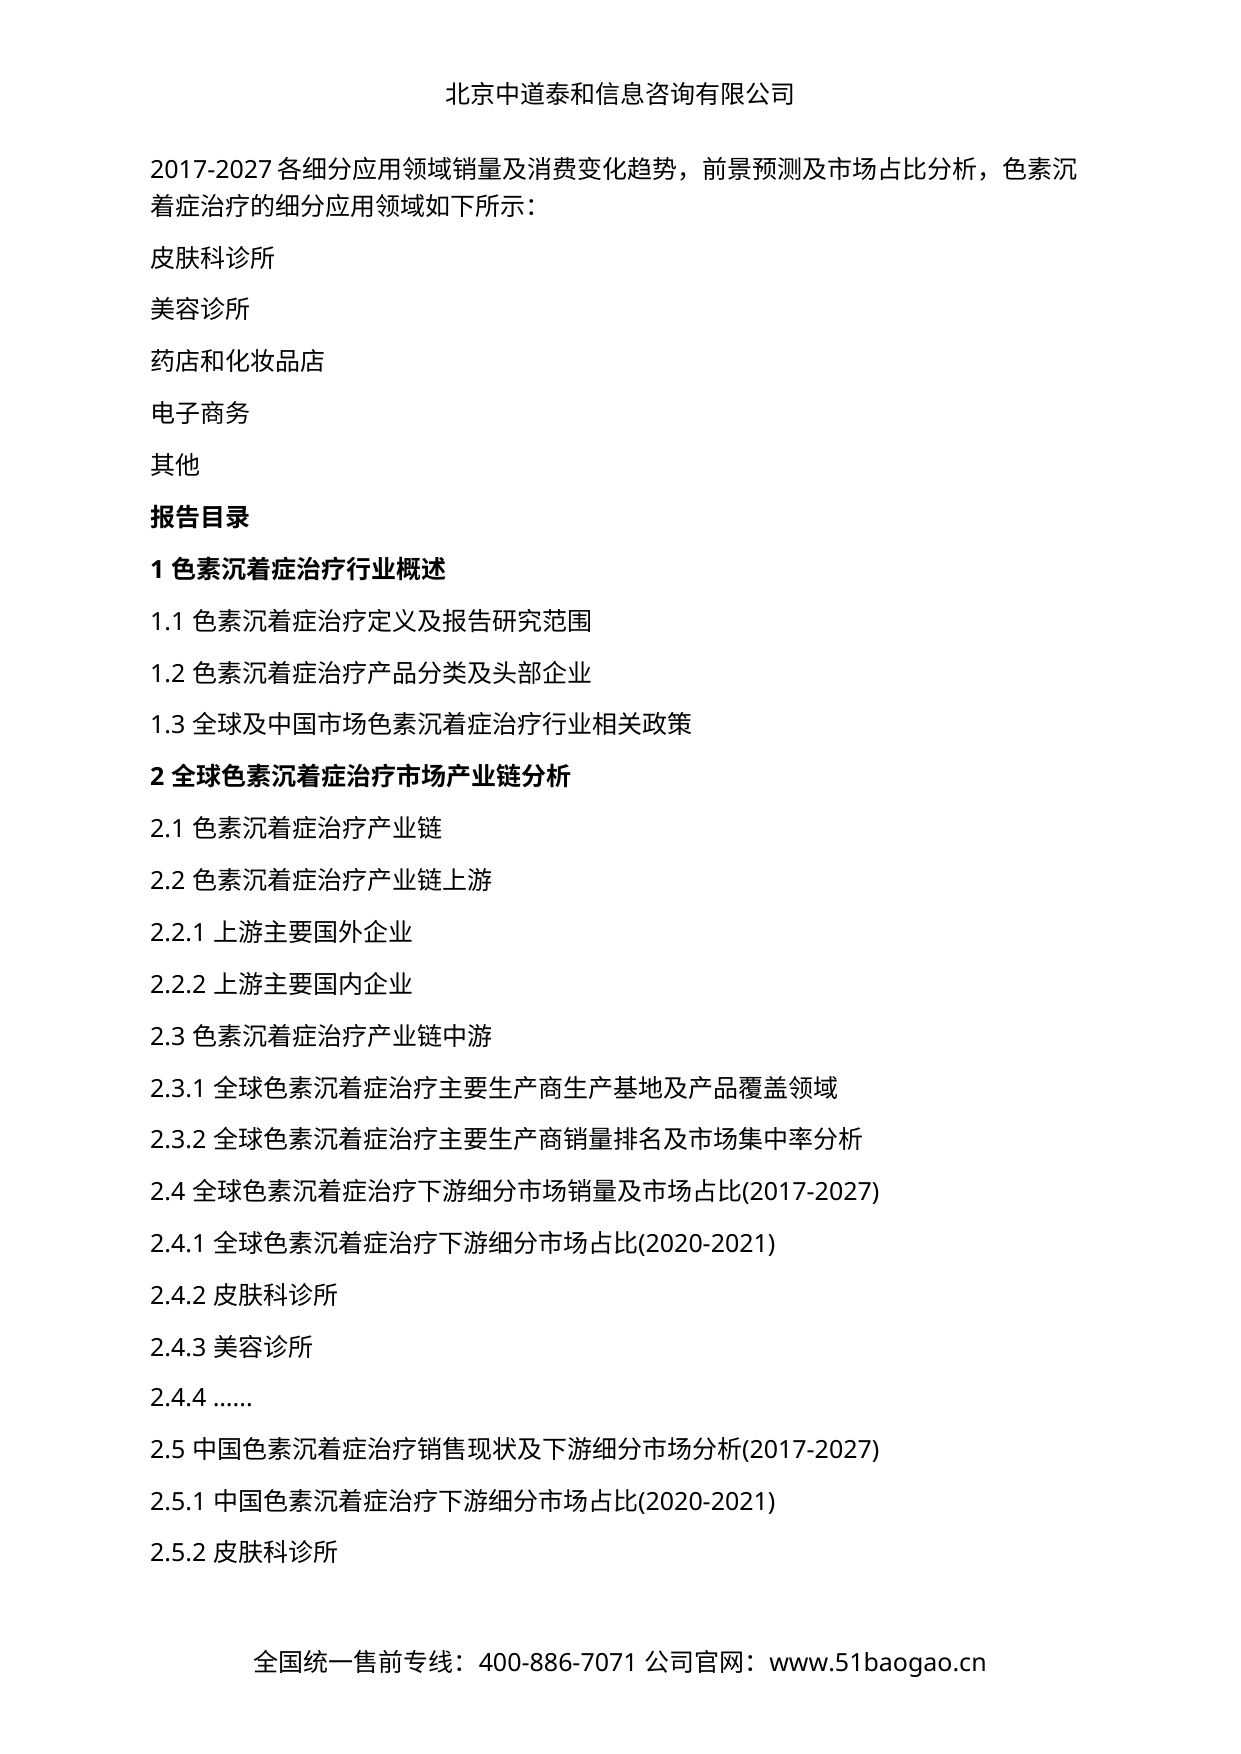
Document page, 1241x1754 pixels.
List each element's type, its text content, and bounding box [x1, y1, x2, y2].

text 2.4.3 美容诊所 [150, 1327, 1090, 1364]
text 报告目录 [150, 497, 1090, 534]
text 2.4 全球色素沉着症治疗下游细分市场销量及市场占比(2017-2027) [150, 1172, 1090, 1208]
text 2.5.2 皮肤科诊所 [150, 1533, 1090, 1569]
text 皮肤科诊所 [150, 238, 1090, 274]
text 2.3 色素沉着症治疗产业链中游 [150, 1016, 1090, 1052]
text 2.4.1 全球色素沉着症治疗下游细分市场占比(2020-2021) [150, 1224, 1090, 1260]
text 2.3.1 全球色素沉着症治疗主要生产商生产基地及产品覆盖领域 [150, 1068, 1090, 1104]
text 2017-2027各细分应用领域销量及消费变化趋势，前景预测及市场占比分析，色素沉着症治疗的细分应用领域如下所示： [150, 150, 1090, 222]
text 2.4.2 皮肤科诊所 [150, 1276, 1090, 1312]
text 1.2 色素沉着症治疗产品分类及头部企业 [150, 653, 1090, 689]
text 2.1 色素沉着症治疗产业链 [150, 809, 1090, 845]
text 2.4.4 …... [150, 1379, 1090, 1413]
text 2.2.2 上游主要国内企业 [150, 964, 1090, 1001]
text 其他 [150, 446, 1090, 482]
text 电子商务 [150, 394, 1090, 430]
text 2.5.1 中国色素沉着症治疗下游细分市场占比(2020-2021) [150, 1481, 1090, 1517]
text 1.1 色素沉着症治疗定义及报告研究范围 [150, 601, 1090, 637]
text 2.2.1 上游主要国外企业 [150, 912, 1090, 949]
text 1 色素沉着症治疗行业概述 [150, 549, 1090, 586]
text 药店和化妆品店 [150, 342, 1090, 378]
text 2.2 色素沉着症治疗产业链上游 [150, 861, 1090, 897]
text 2.3.2 全球色素沉着症治疗主要生产商销量排名及市场集中率分析 [150, 1120, 1090, 1156]
text 2.5 中国色素沉着症治疗销售现状及下游细分市场分析(2017-2027) [150, 1429, 1090, 1465]
text 美容诊所 [150, 290, 1090, 326]
text 1.3 全球及中国市场色素沉着症治疗行业相关政策 [150, 705, 1090, 741]
text 2 全球色素沉着症治疗市场产业链分析 [150, 757, 1090, 793]
